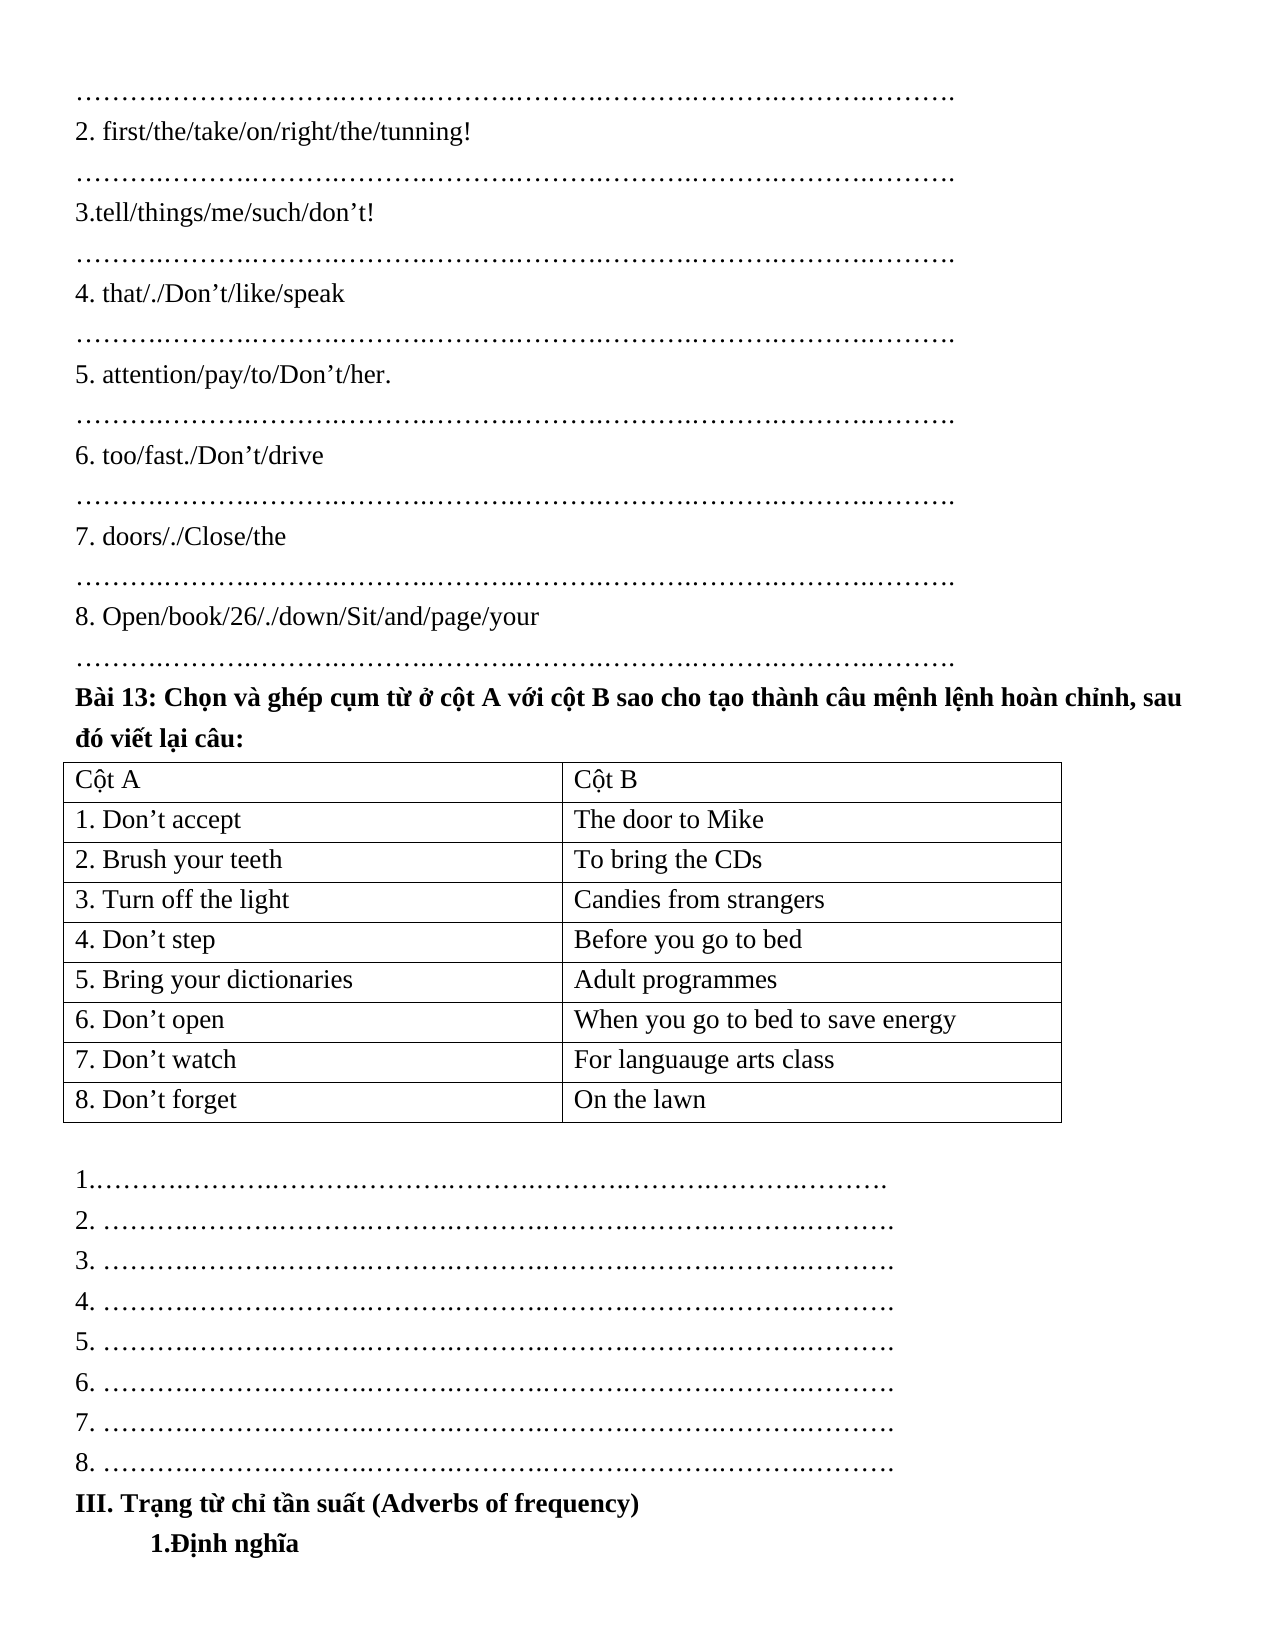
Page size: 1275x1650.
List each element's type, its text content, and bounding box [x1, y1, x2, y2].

text ……….……….……….……….……….……….……….……….……….………. [75, 156, 1200, 187]
text 5. attention/pay/to/Don’t/her. [75, 358, 1200, 389]
text 6. too/fast./Don’t/drive [75, 439, 1200, 470]
text 6. ……….……….……….……….……….……….……….……….………. [75, 1366, 1200, 1397]
table_cell The door to Mike [563, 803, 1061, 842]
table_cell When you go to bed to save energy [563, 1003, 1061, 1042]
table_cell Candies from strangers [563, 883, 1061, 922]
table_cell 8. Don’t forget [64, 1083, 562, 1122]
text ……….……….……….……….……….……….……….……….……….………. [75, 479, 1200, 510]
text 2. first/the/take/on/right/the/tunning! [75, 115, 1200, 147]
text 7. doors/./Close/the [75, 519, 1200, 551]
text ……….……….……….……….……….……….……….……….……….………. [75, 398, 1200, 429]
table_cell Adult programmes [563, 963, 1061, 1002]
text 8. Open/book/26/./down/Sit/and/page/your [75, 600, 1200, 632]
text ……….……….……….……….……….……….……….……….……….………. [75, 75, 1200, 106]
table_cell 6. Don’t open [64, 1003, 562, 1042]
table_cell On the lawn [563, 1083, 1061, 1122]
table_cell 7. Don’t watch [64, 1043, 562, 1082]
table_cell To bring the CDs [563, 843, 1061, 882]
table_cell 4. Don’t step [64, 923, 562, 962]
text 1.……….……….……….……….……….……….……….……….………. [75, 1163, 1200, 1195]
table_cell 3. Turn off the light [64, 883, 562, 922]
text III. Trạng từ chỉ tần suất (Adverbs of frequency) [75, 1487, 1200, 1518]
text 5. ……….……….……….……….……….……….……….……….………. [75, 1325, 1200, 1356]
text 7. ……….……….……….……….……….……….……….……….………. [75, 1406, 1200, 1437]
table_cell Before you go to bed [563, 923, 1061, 962]
text ……….……….……….……….……….……….……….……….……….………. [75, 237, 1200, 268]
table_cell 2. Brush your teeth [64, 843, 562, 882]
table_cell For languauge arts class [563, 1043, 1061, 1082]
text 4. that/./Don’t/like/speak [75, 277, 1200, 308]
text ……….……….……….……….……….……….……….……….……….………. [75, 641, 1200, 672]
table_header Cột A [64, 763, 562, 802]
table_cell 5. Bring your dictionaries [64, 963, 562, 1002]
text 2. ……….……….……….……….……….……….……….……….………. [75, 1204, 1200, 1235]
text 4. ……….……….……….……….……….……….……….……….………. [75, 1285, 1200, 1316]
table_header Cột B [563, 763, 1061, 802]
text 1.Định nghĩa [75, 1527, 1200, 1558]
text ……….……….……….……….……….……….……….……….……….………. [75, 560, 1200, 591]
text 8. ……….……….……….……….……….……….……….……….………. [75, 1446, 1200, 1478]
text 3.tell/things/me/such/don’t! [75, 196, 1200, 227]
table_cell 1. Don’t accept [64, 803, 562, 842]
text ……….……….……….……….……….……….……….……….……….………. [75, 317, 1200, 349]
text 3. ……….……….……….……….……….……….……….……….………. [75, 1244, 1200, 1276]
text Bài 13: Chọn và ghép cụm từ ở cột A với cột B sao cho tạo thành câu mệnh lệnh hoàn chỉnh, sau đó viết lại câu: [75, 681, 1200, 753]
